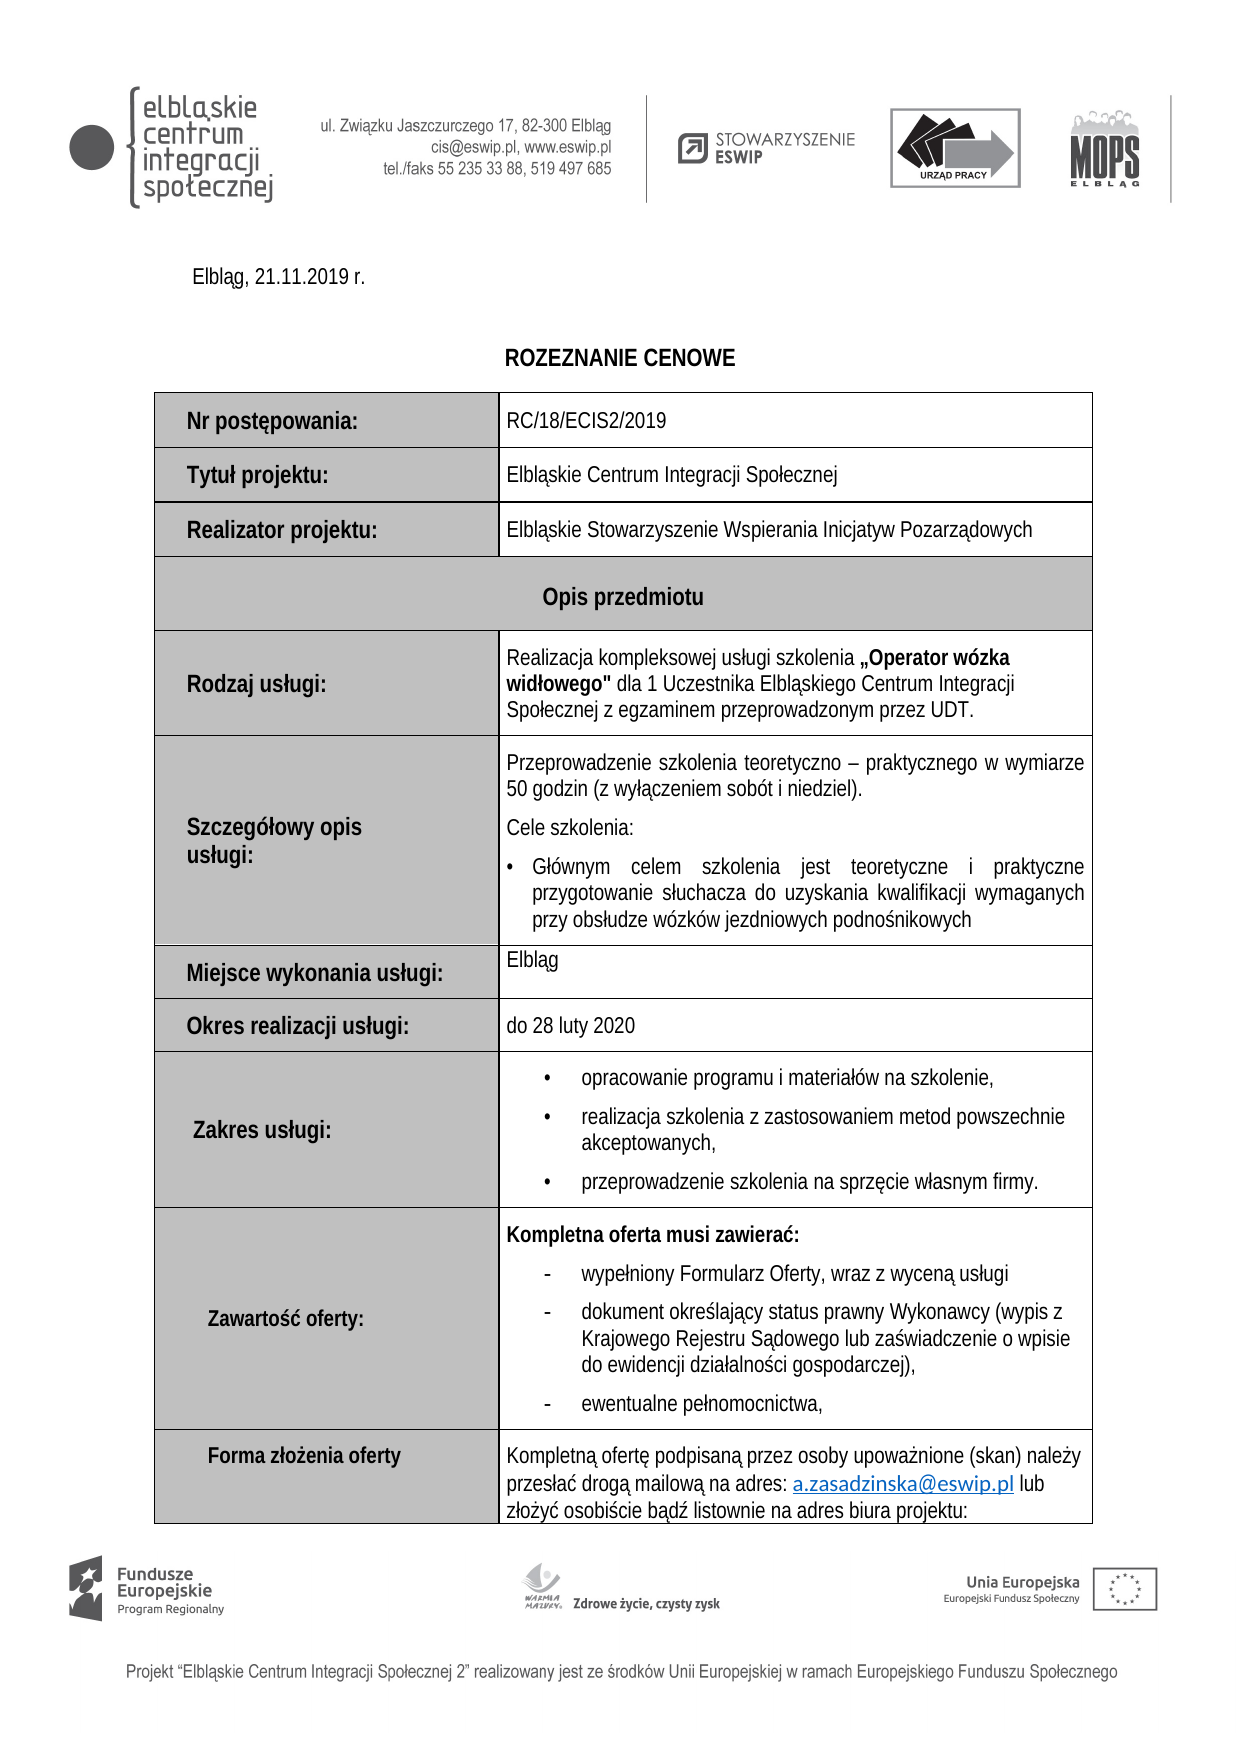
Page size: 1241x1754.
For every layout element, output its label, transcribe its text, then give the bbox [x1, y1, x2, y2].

text Elbląg, 21.11.2019 r. [192, 263, 1093, 289]
table_cell Zawartość oferty: [155, 1208, 498, 1429]
table_cell Kompletna oferta musi zawierać: wypełniony Formularz Oferty, wraz z wyceną usługi dokument określający status prawny Wykonawcy (wypis z Krajowego Rejestru Sądowego lub zaświadczenie o wpisie do ewidencji działalności gospodarczej), ewentualne pełnomocnictwa, [500, 1208, 1092, 1429]
table_cell Opis przedmiotu [155, 557, 1092, 630]
picture [0, 0, 1241, 235]
table_cell Realizator projektu: [155, 503, 498, 556]
table_cell Zakres usługi: [155, 1052, 498, 1207]
table_cell Elbląskie Centrum Integracji Społecznej [500, 448, 1092, 501]
picture [4, 1551, 1236, 1733]
table_cell Forma złożenia oferty [155, 1430, 498, 1523]
table_cell Przeprowadzenie szkolenia teoretyczno – praktycznego w wymiarze 50 godzin (z wyłączeniem sobót i niedziel). Cele szkolenia: • Głównym celem szkolenia jest teoretyczne i praktyczne przygotowanie słuchacza do uzyskania kwalifikacji wymaganych przy obsłudze wózków jezdniowych podnośnikowych [500, 736, 1092, 944]
table_cell Szczegółowy opis usługi: [155, 736, 498, 944]
table_header RC/18/ECIS2/2019 [500, 393, 1092, 447]
table_header Nr postępowania: [155, 393, 498, 447]
table_cell Miejsce wykonania usługi: [155, 946, 498, 998]
table_cell Rodzaj usługi: [155, 631, 498, 735]
table_cell Tytuł projektu: [155, 448, 498, 501]
table_cell do 28 luty 2020 [500, 999, 1092, 1051]
table_cell Realizacja kompleksowej usługi szkolenia „Operator wózka widłowego" dla 1 Uczestnika Elbląskiego Centrum Integracji Społecznej z egzaminem przeprowadzonym przez UDT. [500, 631, 1092, 735]
table_cell Elbląskie Stowarzyszenie Wspierania Inicjatyw Pozarządowych [500, 503, 1092, 556]
table_cell opracowanie programu i materiałów na szkolenie, realizacja szkolenia z zastosowaniem metod powszechnie akceptowanych, przeprowadzenie szkolenia na sprzęcie własnym firmy. [500, 1052, 1092, 1207]
table_cell Elbląg [500, 946, 1092, 998]
table_cell Okres realizacji usługi: [155, 999, 498, 1051]
text ROZEZNANIE CENOWE [148, 343, 1093, 372]
